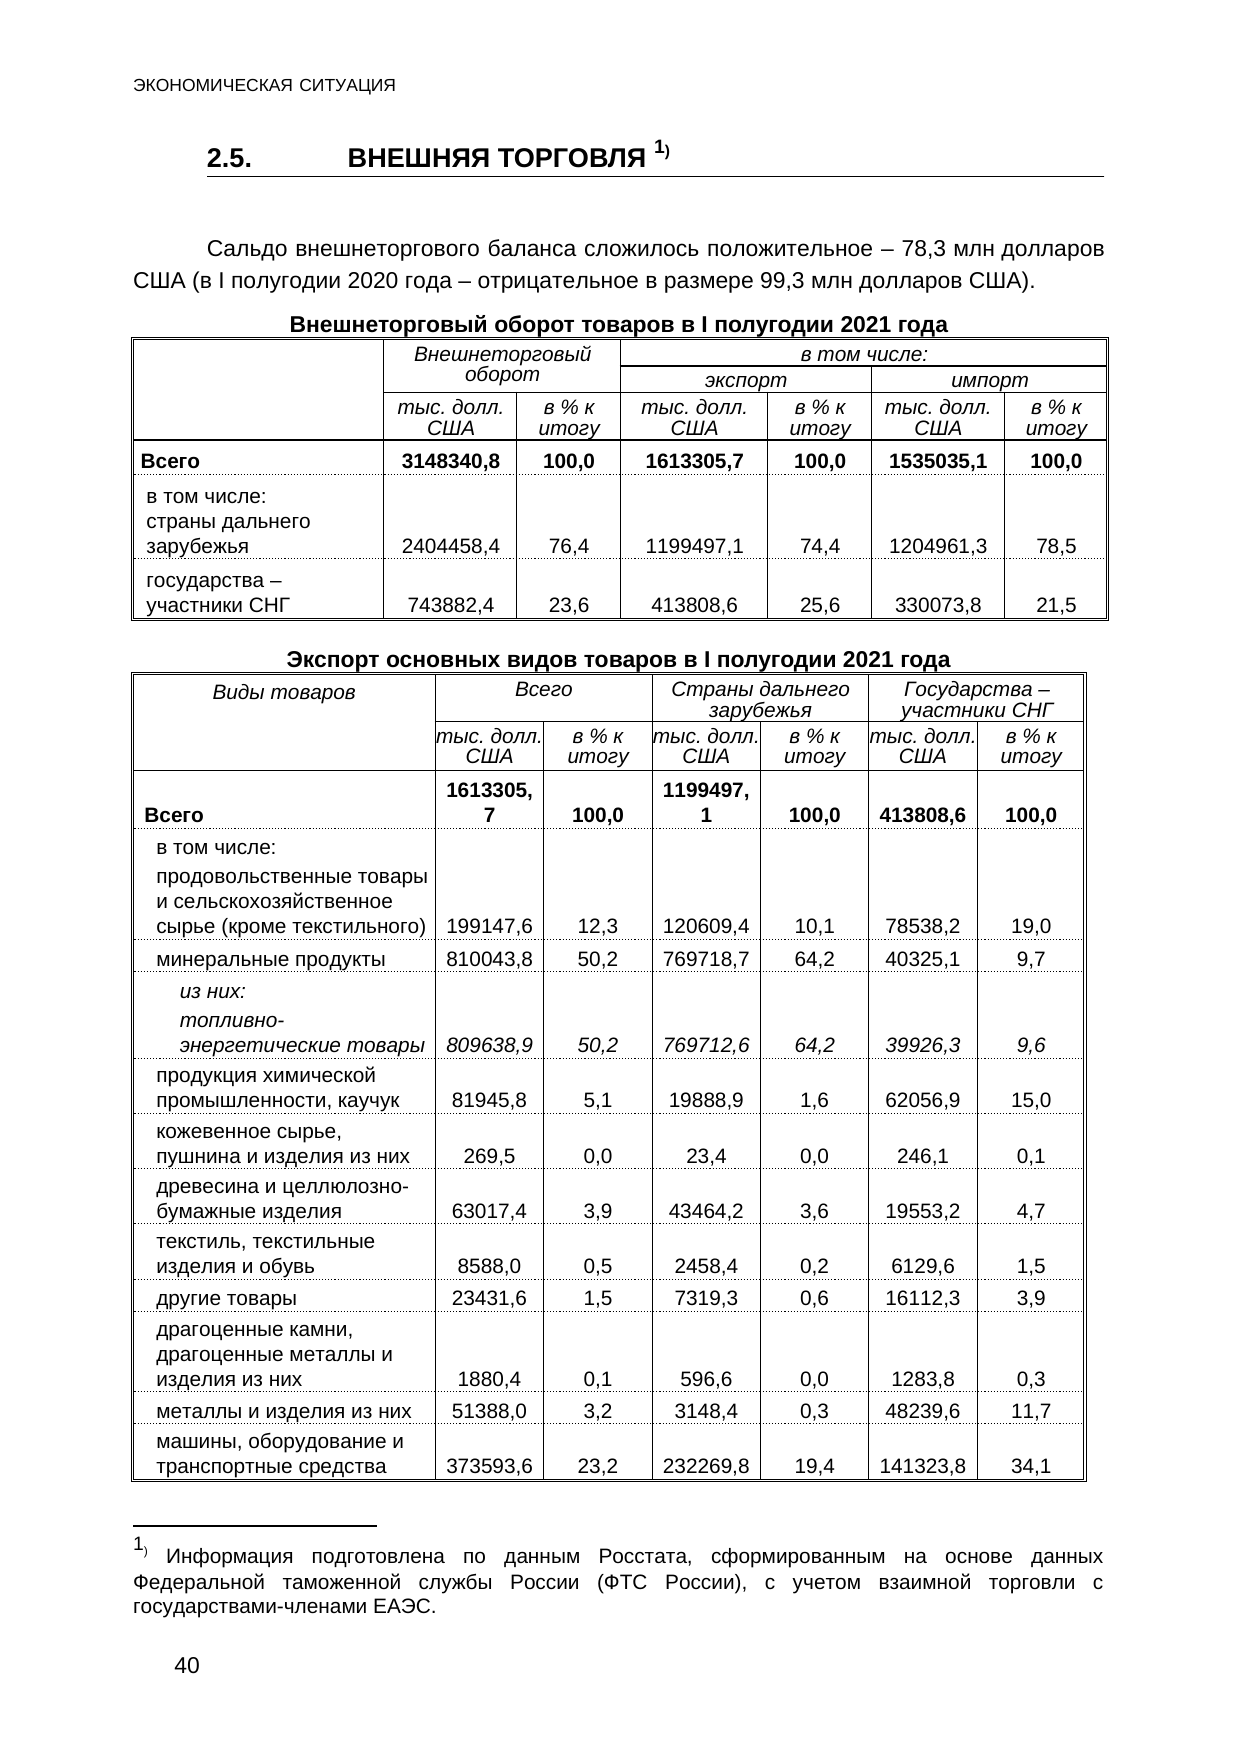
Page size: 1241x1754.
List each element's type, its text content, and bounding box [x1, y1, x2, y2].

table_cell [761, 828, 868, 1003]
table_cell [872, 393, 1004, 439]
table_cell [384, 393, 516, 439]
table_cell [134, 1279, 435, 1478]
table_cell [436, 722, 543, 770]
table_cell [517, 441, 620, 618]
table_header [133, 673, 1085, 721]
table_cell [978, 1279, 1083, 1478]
text Внешнеторговый оборот товаров в I полугодии 2021 года [133, 311, 1104, 337]
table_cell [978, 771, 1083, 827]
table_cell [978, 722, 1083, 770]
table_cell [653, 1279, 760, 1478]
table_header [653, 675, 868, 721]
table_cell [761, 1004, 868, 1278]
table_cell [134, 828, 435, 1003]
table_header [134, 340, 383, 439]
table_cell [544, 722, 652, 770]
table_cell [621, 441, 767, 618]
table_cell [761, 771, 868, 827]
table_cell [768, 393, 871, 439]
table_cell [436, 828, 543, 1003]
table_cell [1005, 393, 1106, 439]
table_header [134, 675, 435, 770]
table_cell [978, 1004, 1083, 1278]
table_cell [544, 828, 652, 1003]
text Экспорт основных видов товаров в I полугодии 2021 года [133, 646, 1104, 672]
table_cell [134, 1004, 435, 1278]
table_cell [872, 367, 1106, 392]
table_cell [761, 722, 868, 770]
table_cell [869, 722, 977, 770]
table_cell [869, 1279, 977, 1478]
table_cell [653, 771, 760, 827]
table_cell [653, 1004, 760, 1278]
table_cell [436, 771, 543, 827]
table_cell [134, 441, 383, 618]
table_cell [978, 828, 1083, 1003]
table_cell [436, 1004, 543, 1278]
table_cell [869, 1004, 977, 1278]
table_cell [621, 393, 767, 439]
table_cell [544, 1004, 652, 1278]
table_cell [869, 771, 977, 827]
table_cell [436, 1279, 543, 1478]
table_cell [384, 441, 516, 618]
text Сальдо внешнеторгового баланса сложилось положительное – 78,3 млн долларов США (в I полугодии 2020 года – отрицательное в размере 99,3 млн долларов США). [133, 235, 1104, 293]
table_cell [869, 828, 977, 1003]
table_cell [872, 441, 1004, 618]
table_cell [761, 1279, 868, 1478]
subtitle Внешняя торговля ) [207, 136, 1104, 176]
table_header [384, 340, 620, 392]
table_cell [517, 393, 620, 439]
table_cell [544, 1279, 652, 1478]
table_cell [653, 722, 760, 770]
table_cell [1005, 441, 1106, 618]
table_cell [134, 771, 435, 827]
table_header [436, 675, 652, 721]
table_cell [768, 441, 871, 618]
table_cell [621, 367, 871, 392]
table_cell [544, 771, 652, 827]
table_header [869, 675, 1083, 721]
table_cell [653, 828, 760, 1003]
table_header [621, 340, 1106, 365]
